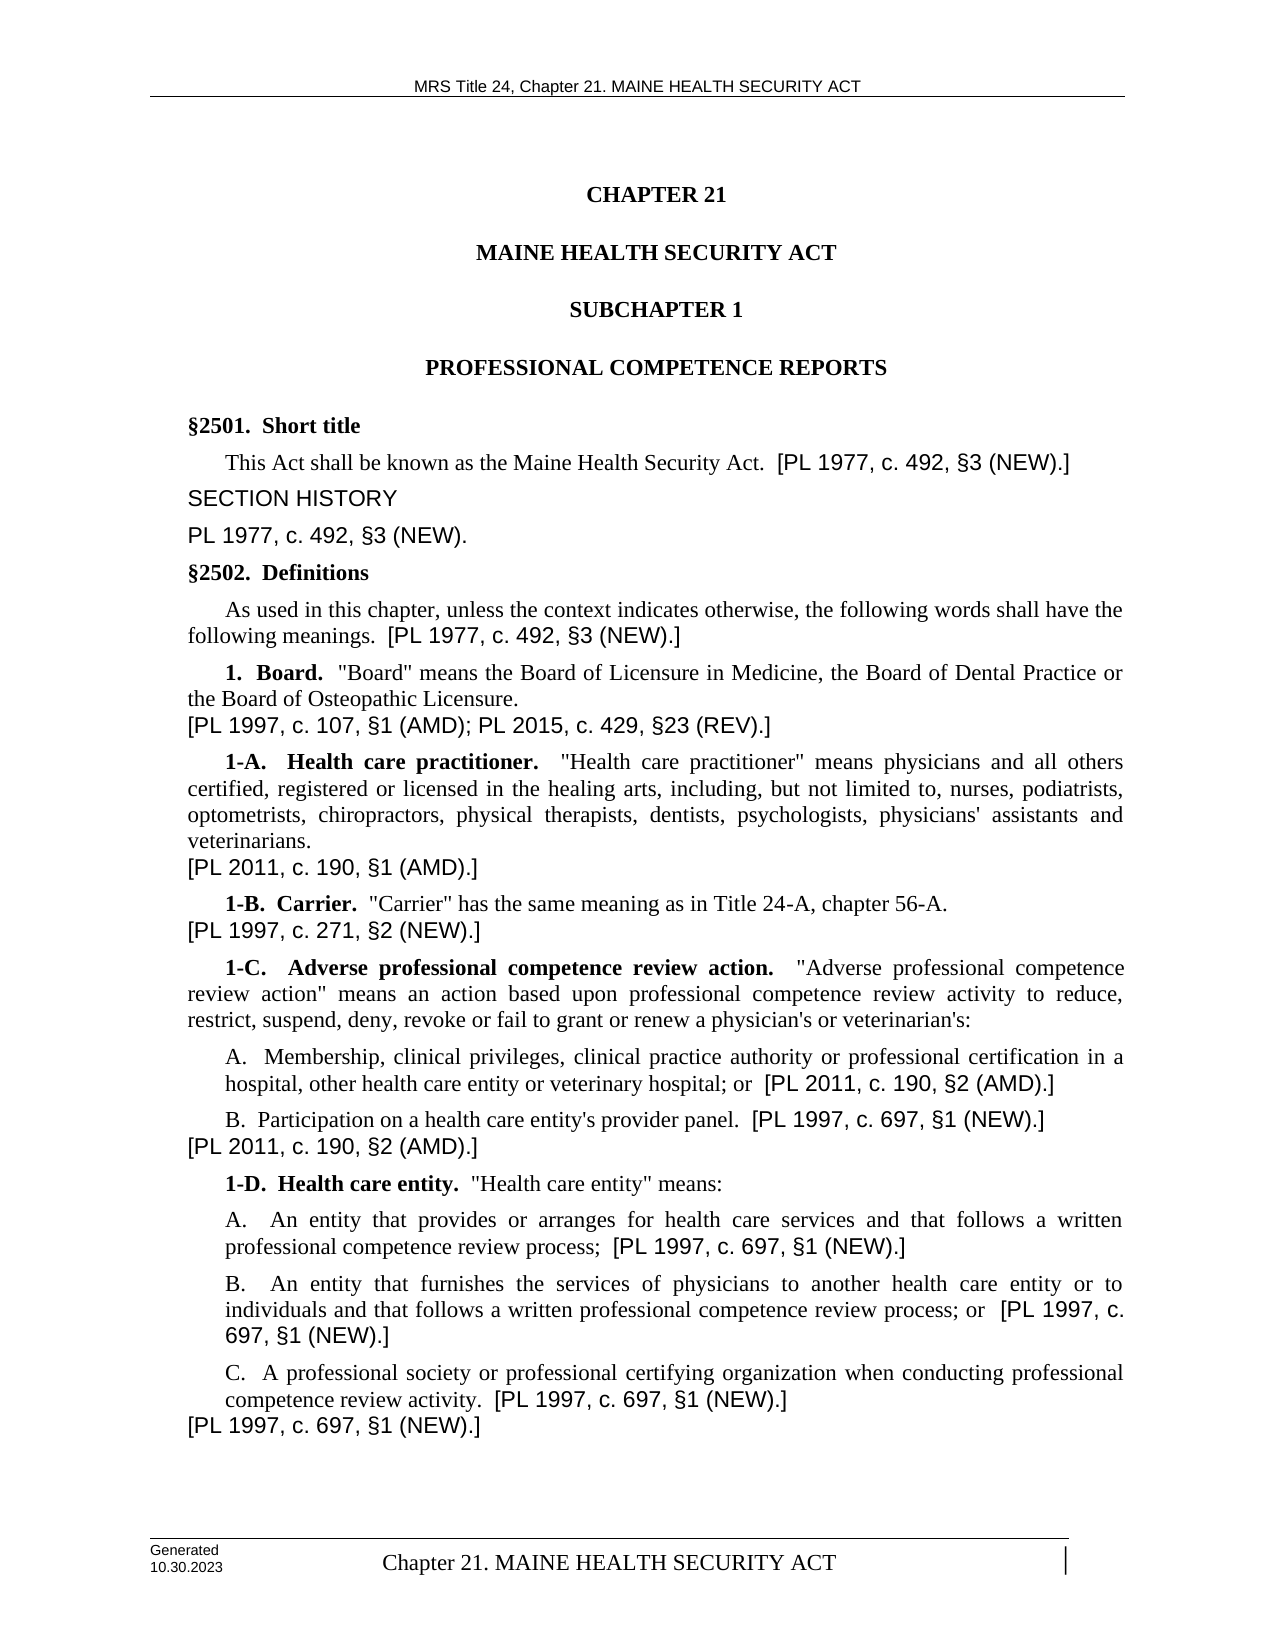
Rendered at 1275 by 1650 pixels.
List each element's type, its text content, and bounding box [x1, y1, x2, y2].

text PL 1977, c. 492, §3 (NEW). [187, 522, 1125, 548]
text SUBCHAPTER 1 [187, 296, 1125, 323]
text 1-C. Adverse professional competence review action. "Adverse professional competence review action" means an action based upon professional competence review activity to reduce, restrict, suspend, deny, revoke or fail to grant or renew a physician's or veterinarian's: [187, 954, 1125, 1033]
text PROFESSIONAL COMPETENCE REPORTS [187, 354, 1125, 380]
text 1. Board. "Board" means the Board of Licensure in Medicine, the Board of Dental Practice or the Board of Osteopathic Licensure. [187, 659, 1125, 712]
text As used in this chapter, unless the context indicates otherwise, the following words shall have the following meanings. [PL 1977, c. 492, §3 (NEW).] [187, 596, 1125, 648]
text [PL 1997, c. 271, §2 (NEW).] [187, 917, 1125, 943]
text A. Membership, clinical privileges, clinical practice authority or professional certification in a hospital, other health care entity or veterinary hospital; or [PL 2011, c. 190, §2 (AMD).] [225, 1043, 1125, 1096]
text A. An entity that provides or arranges for health care services and that follows a written professional competence review process; [PL 1997, c. 697, §1 (NEW).] [225, 1206, 1125, 1259]
text 1-A. Health care practitioner. "Health care practitioner" means physicians and all others certified, registered or licensed in the healing arts, including, but not limited to, nurses, podiatrists, optometrists, chiropractors, physical therapists, dentists, psychologists, physicians' assistants and veterinarians. [187, 748, 1125, 854]
text §2501. Short title [187, 412, 1125, 438]
text §2502. Definitions [187, 559, 1125, 585]
text 1-B. Carrier. "Carrier" has the same meaning as in Title 24‑A, chapter 56‑A. [187, 891, 1125, 917]
text B. Participation on a health care entity's provider panel. [PL 1997, c. 697, §1 (NEW).] [225, 1106, 1125, 1133]
text [PL 1997, c. 107, §1 (AMD); PL 2015, c. 429, §23 (REV).] [187, 712, 1125, 738]
text This Act shall be known as the Maine Health Security Act. [PL 1977, c. 492, §3 (NEW).] [187, 448, 1125, 475]
text [PL 2011, c. 190, §2 (AMD).] [187, 1133, 1125, 1159]
text 1-D. Health care entity. "Health care entity" means: [187, 1169, 1125, 1196]
text B. An entity that furnishes the services of physicians to another health care entity or to individuals and that follows a written professional competence review process; or [PL 1997, c. 697, §1 (NEW).] [225, 1269, 1125, 1349]
text C. A professional society or professional certifying organization when conducting professional competence review activity. [PL 1997, c. 697, §1 (NEW).] [225, 1359, 1125, 1412]
text CHAPTER 21 [187, 181, 1125, 208]
text [PL 1997, c. 697, §1 (NEW).] [187, 1412, 1125, 1438]
text SECTION HISTORY [187, 485, 1125, 512]
text [PL 2011, c. 190, §1 (AMD).] [187, 854, 1125, 880]
text MAINE HEALTH SECURITY ACT [187, 239, 1125, 265]
